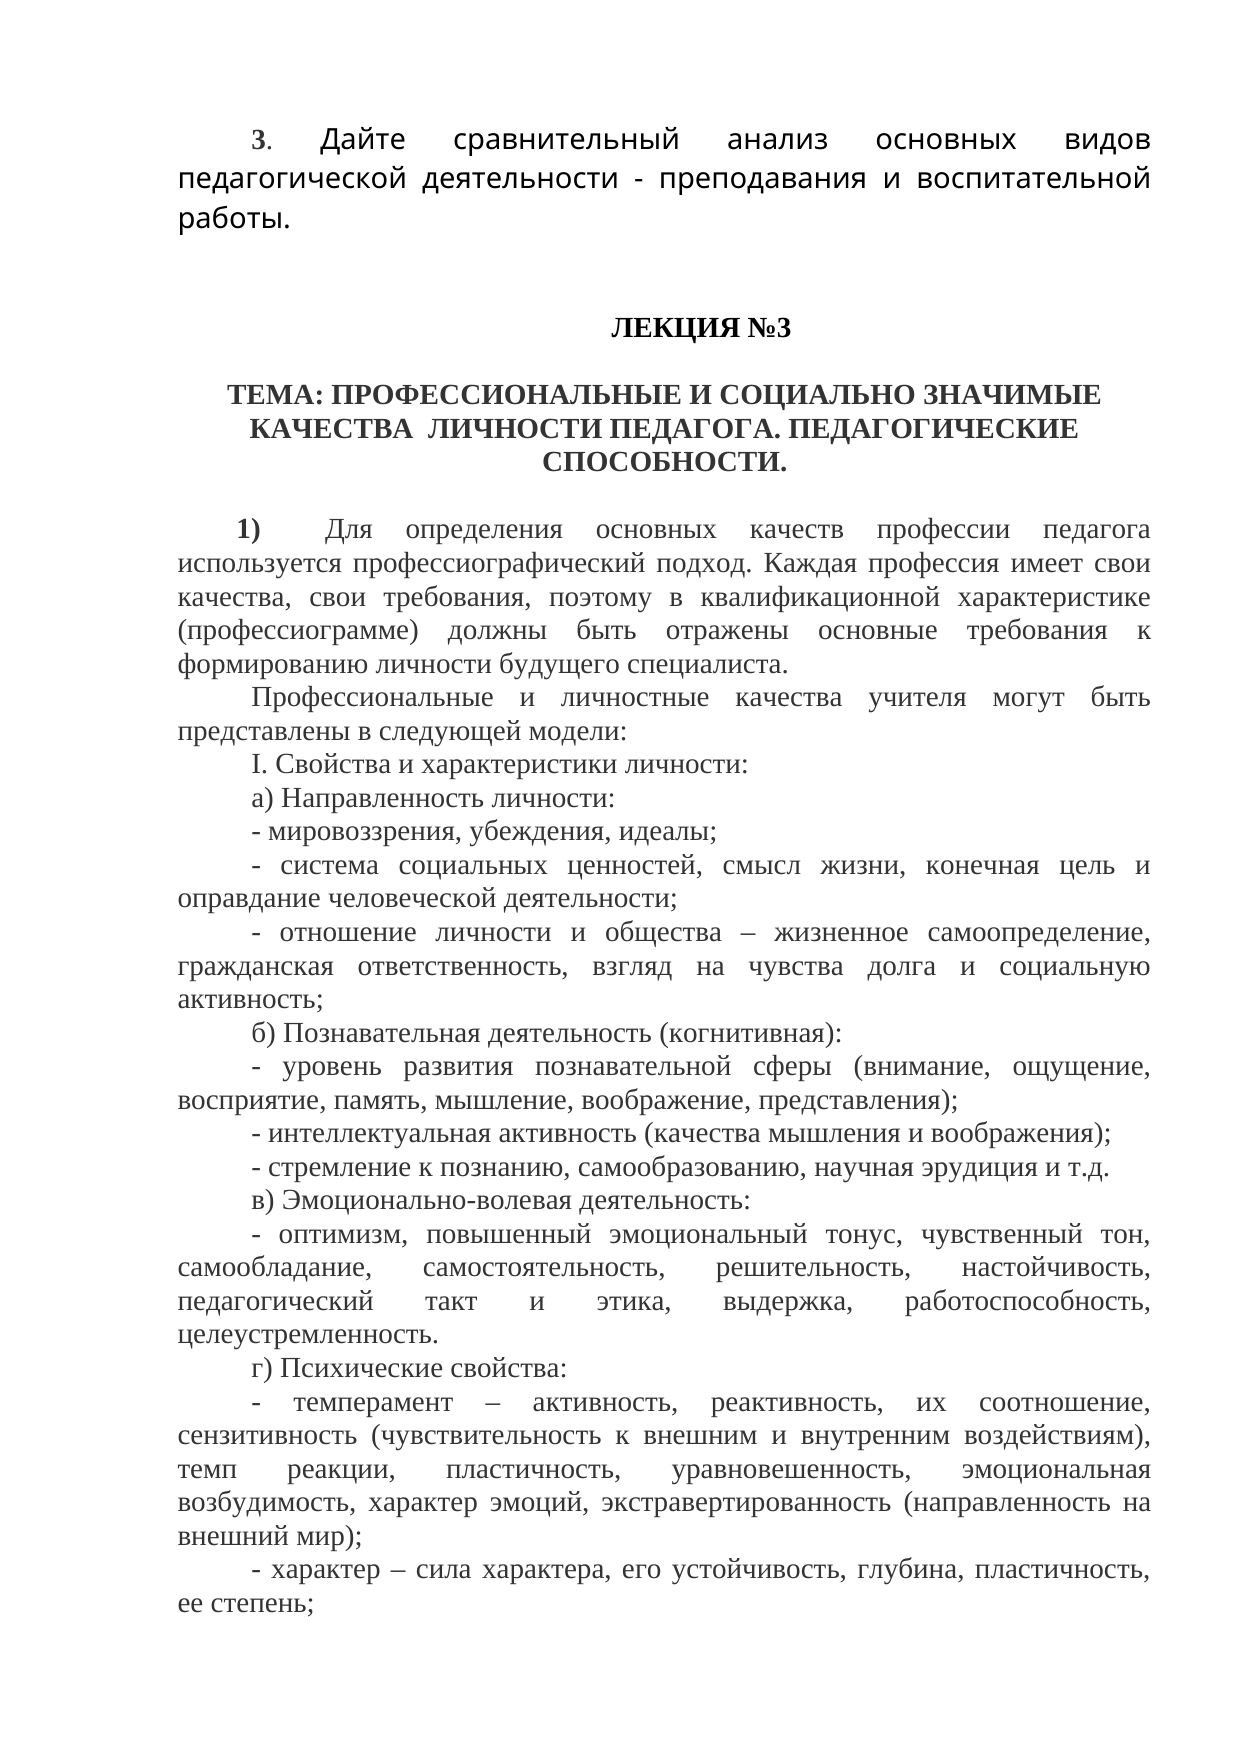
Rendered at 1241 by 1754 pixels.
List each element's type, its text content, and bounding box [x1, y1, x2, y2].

text ЛЕКЦИЯ №3 [177, 310, 1152, 344]
text 3. Дайте сравнительный анализ основных видов педагогической деятельности - преподавания и воспитательной работы. [177, 118, 1152, 237]
text - интеллектуальная активность (качества мышления и воображения); [177, 1115, 1152, 1149]
text а) Направленность личности: [177, 780, 1152, 813]
text Профессиональные и личностные качества учителя могут быть представлены в следующей модели: [177, 679, 1152, 746]
text - оптимизм, повышенный эмоциональный тонус, чувственный тон, самообладание, самостоятельность, решительность, настойчивость, педагогический такт и этика, выдержка, работоспособность, целеустремленность. [177, 1216, 1152, 1350]
text - характер – сила характера, его устойчивость, глубина, пластичность, ее степень; [177, 1551, 1152, 1618]
text - уровень развития познавательной сферы (внимание, ощущение, восприятие, память, мышление, воображение, представления); [177, 1048, 1152, 1115]
text б) Познавательная деятельность (когнитивная): [177, 1015, 1152, 1048]
text ТЕМА: ПРОФЕССИОНАЛЬНЫЕ И СОЦИАЛЬНО ЗНАЧИМЫЕ КАЧЕСТВА ЛИЧНОСТИ ПЕДАГОГА. ПЕДАГОГИЧЕСКИЕ СПОСОБНОСТИ. [177, 377, 1152, 478]
text - система социальных ценностей, смысл жизни, конечная цель и оправдание человеческой деятельности; [177, 847, 1152, 914]
text - стремление к познанию, самообразованию, научная эрудиция и т.д. [177, 1149, 1152, 1182]
text г) Психические свойства: [177, 1350, 1152, 1384]
text I. Свойства и характеристики личности: [177, 746, 1152, 780]
list Для определения основных качеств профессии педагога используется профессиографический подход. Каждая профессия имеет свои качества, свои требования, поэтому в квалификационной характеристике (профессиограмме) должны быть отражены основные требования к формированию личности будущего специалиста. [177, 512, 1152, 679]
text - мировоззрения, убеждения, идеалы; [177, 813, 1152, 847]
text в) Эмоционально-волевая деятельность: [177, 1182, 1152, 1216]
text - отношение личности и общества – жизненное самоопределение, гражданская ответственность, взгляд на чувства долга и социальную активность; [177, 914, 1152, 1015]
text - темперамент – активность, реактивность, их соотношение, сензитивность (чувствительность к внешним и внутренним воздействиям), темп реакции, пластичность, уравновешенность, эмоциональная возбудимость, характер эмоций, экстравертированность (направленность на внешний мир); [177, 1384, 1152, 1551]
